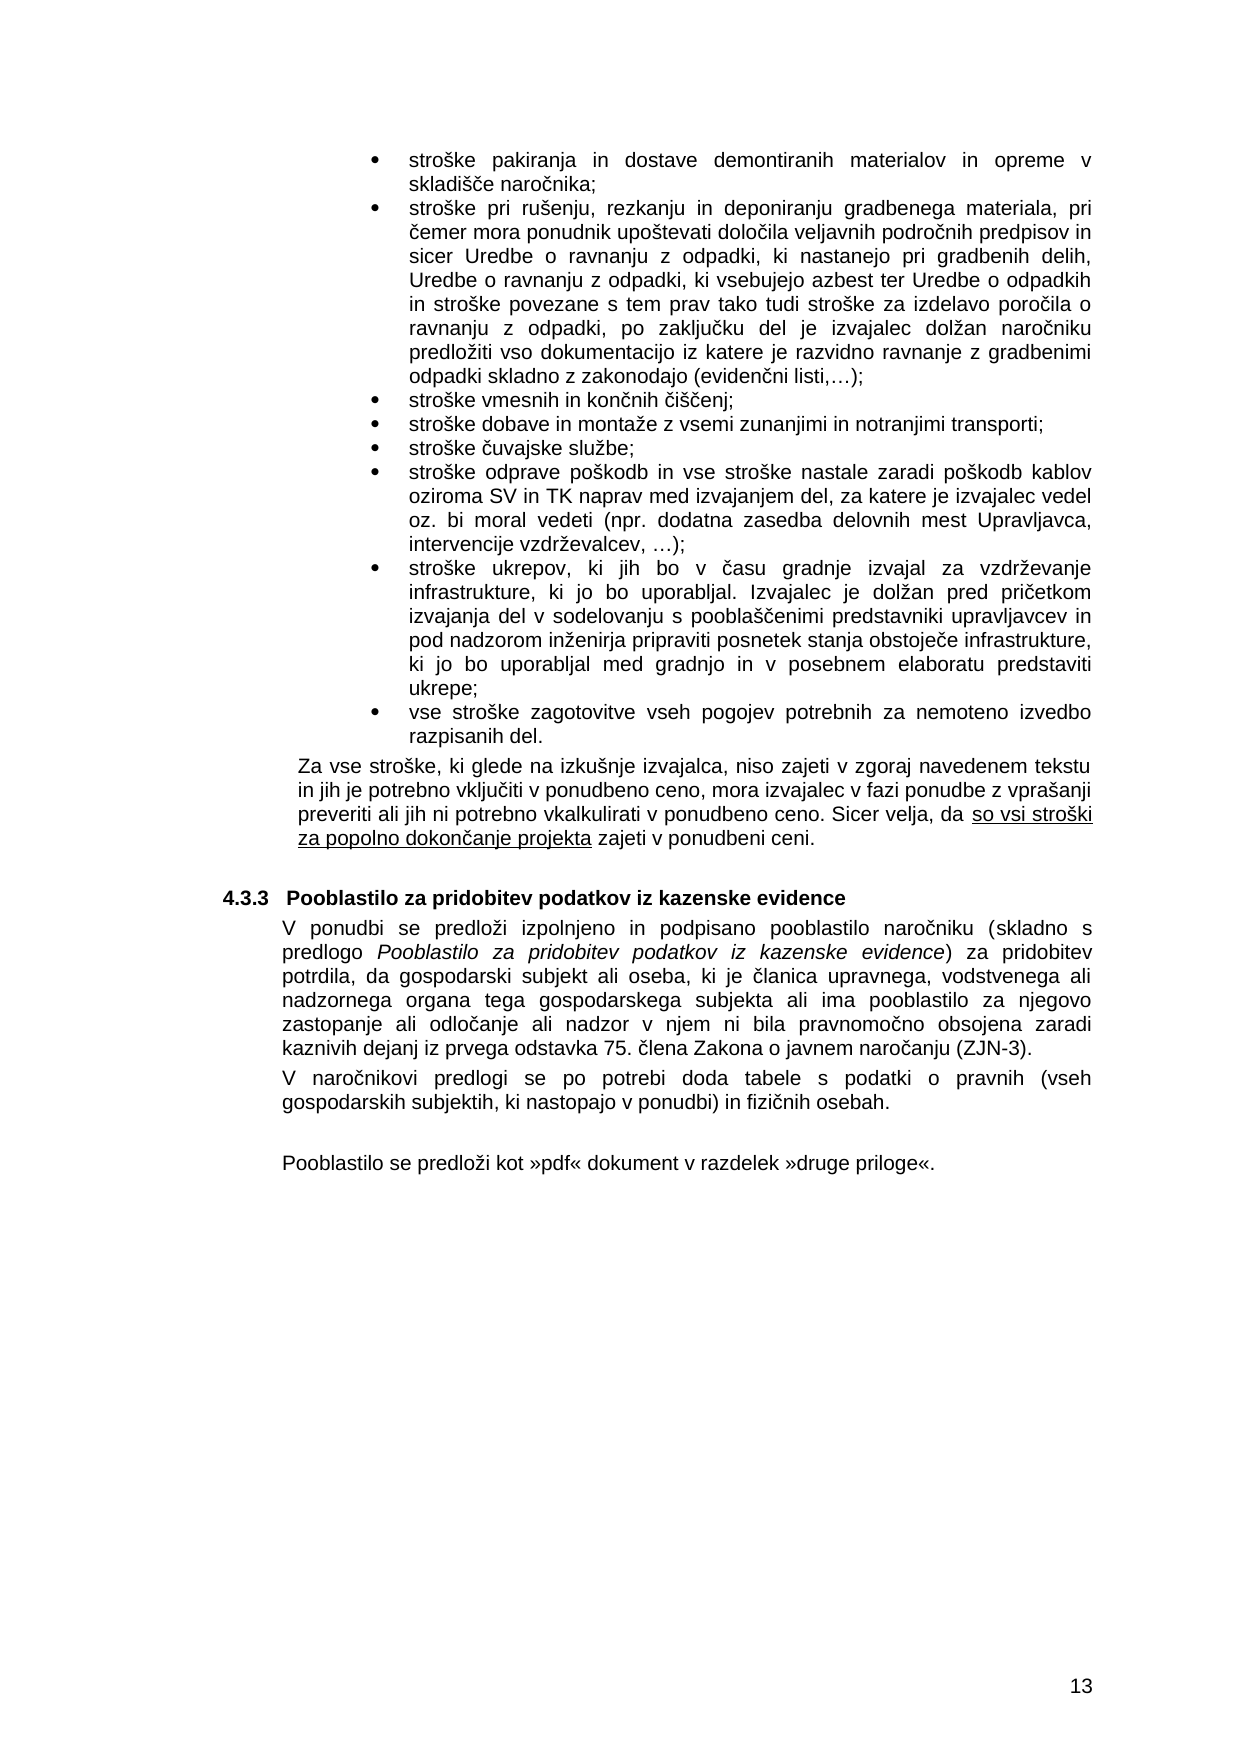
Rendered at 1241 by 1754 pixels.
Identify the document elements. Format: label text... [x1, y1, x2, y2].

list stroške pri rušenju, rezkanju in deponiranju gradbenega materiala, pri čemer mora ponudnik upoštevati določila veljavnih področnih predpisov in sicer Uredbe o ravnanju z odpadki, ki nastanejo pri gradbenih delih, Uredbe o ravnanju z odpadki, ki vsebujejo azbest ter Uredbe o odpadkih in stroške povezane s tem prav tako tudi stroške za izdelavo poročila o ravnanju z odpadki, po zaključku del je izvajalec dolžan naročniku predložiti vso dokumentacijo iz katere je razvidno ravnanje z gradbenimi odpadki skladno z zakonodajo (evidenčni listi,…); [371, 196, 1092, 387]
list stroške vmesnih in končnih čiščenj; [371, 387, 1092, 412]
text 4.3.3 Pooblastilo za pridobitev podatkov iz kazenske evidence [223, 886, 1092, 910]
list stroške odprave poškodb in vse stroške nastale zaradi poškodb kablov oziroma SV in TK naprav med izvajanjem del, za katere je izvajalec vedel oz. bi moral vedeti (npr. dodatna zasedba delovnih mest Upravljavca, intervencije vzdrževalcev, …); [371, 460, 1092, 556]
list vse stroške zagotovitve vseh pogojev potrebnih za nemoteno izvedbo razpisanih del. [371, 699, 1092, 747]
list stroške dobave in montaže z vsemi zunanjimi in notranjimi transporti; [371, 412, 1092, 436]
text Pooblastilo se predloži kot »pdf« dokument v razdelek »druge priloge«. [282, 1151, 1092, 1174]
list stroške ukrepov, ki jih bo v času gradnje izvajal za vzdrževanje infrastrukture, ki jo bo uporabljal. Izvajalec je dolžan pred pričetkom izvajanja del v sodelovanju s pooblaščenimi predstavniki upravljavcev in pod nadzorom inženirja pripraviti posnetek stanja obstoječe infrastrukture, ki jo bo uporabljal med gradnjo in v posebnem elaboratu predstaviti ukrepe; [371, 556, 1092, 699]
text V ponudbi se predloži izpolnjeno in podpisano pooblastilo naročniku (skladno s predlogo Pooblastilo za pridobitev podatkov iz kazenske evidence) za pridobitev potrdila, da gospodarski subjekt ali oseba, ki je članica upravnega, vodstvenega ali nadzornega organa tega gospodarskega subjekta ali ima pooblastilo za njegovo zastopanje ali odločanje ali nadzor v njem ni bila pravnomočno obsojena zaradi kaznivih dejanj iz prvega odstavka 75. člena Zakona o javnem naročanju (ZJN-3). [282, 916, 1092, 1060]
text V naročnikovi predlogi se po potrebi doda tabele s podatki o pravnih (vseh gospodarskih subjektih, ki nastopajo v ponudbi) in fizičnih osebah. [282, 1066, 1092, 1114]
list stroške čuvajske službe; [371, 436, 1092, 460]
list stroške pakiranja in dostave demontiranih materialov in opreme v skladišče naročnika; [371, 148, 1092, 196]
text Za vse stroške, ki glede na izkušnje izvajalca, niso zajeti v zgoraj navedenem tekstu in jih je potrebno vključiti v ponudbeno ceno, mora izvajalec v fazi ponudbe z vprašanji preveriti ali jih ni potrebno vkalkulirati v ponudbeno ceno. Sicer velja, da so vsi stroški za popolno dokončanje projekta zajeti v ponudbeni ceni. [298, 754, 1092, 849]
